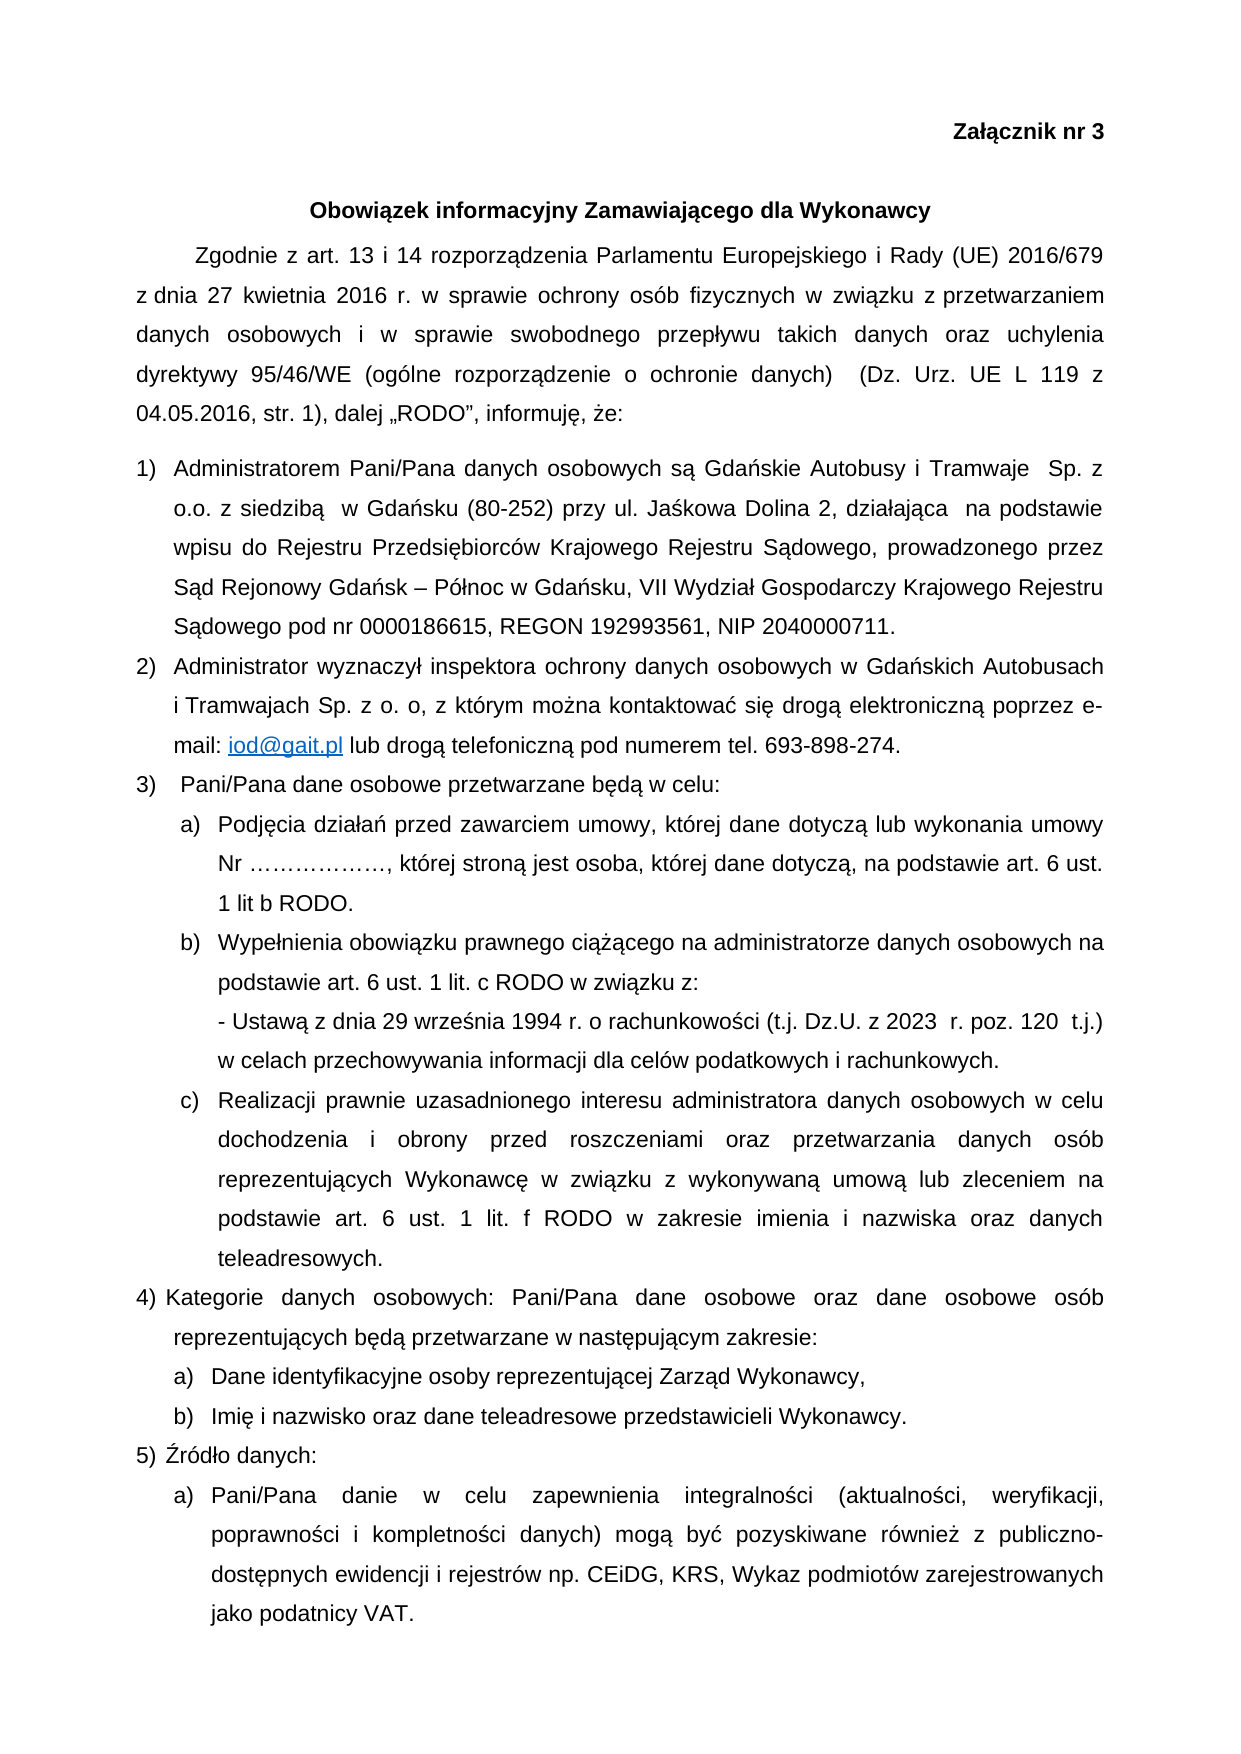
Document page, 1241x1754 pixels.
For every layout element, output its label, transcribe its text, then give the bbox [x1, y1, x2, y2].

text Obowiązek informacyjny Zamawiającego dla Wykonawcy [136, 197, 1104, 223]
list Wypełnienia obowiązku prawnego ciążącego na administratorze danych osobowych na podstawie art. 6 ust. 1 lit. c RODO w związku z: [180, 929, 1104, 995]
list Imię i nazwisko oraz dane teleadresowe przedstawicieli Wykonawcy. [173, 1403, 1104, 1429]
list Dane identyfikacyjne osoby reprezentującej Zarząd Wykonawcy, [173, 1363, 1104, 1389]
list Źródło danych: [136, 1442, 1104, 1468]
list Administrator wyznaczył inspektora ochrony danych osobowych w Gdańskich Autobusach i Tramwajach Sp. z o. o, z którym można kontaktować się drogą elektroniczną poprzez e-mail: iod@gait.pl lub drogą telefoniczną pod numerem tel. 693-898-274. [136, 653, 1104, 758]
list Kategorie danych osobowych: Pani/Pana dane osobowe oraz dane osobowe osób reprezentujących będą przetwarzane w następującym zakresie: [136, 1284, 1104, 1350]
list Realizacji prawnie uzasadnionego interesu administratora danych osobowych w celu dochodzenia i obrony przed roszczeniami oraz przetwarzania danych osób reprezentujących Wykonawcę w związku z wykonywaną umową lub zleceniem na podstawie art. 6 ust. 1 lit. f RODO w zakresie imienia i nazwiska oraz danych teleadresowych. [180, 1087, 1104, 1271]
text Załącznik nr 3 [136, 118, 1104, 144]
list Administratorem Pani/Pana danych osobowych są Gdańskie Autobusy i Tramwaje Sp. z o.o. z siedzibą w Gdańsku (80-252) przy ul. Jaśkowa Dolina 2, działająca na podstawie wpisu do Rejestru Przedsiębiorców Krajowego Rejestru Sądowego, prowadzonego przez Sąd Rejonowy Gdańsk – Północ w Gdańsku, VII Wydział Gospodarczy Krajowego Rejestru Sądowego pod nr 0000186615, REGON 192993561, NIP 2040000711. [136, 455, 1104, 639]
list - Ustawą z dnia 29 września 1994 r. o rachunkowości (t.j. Dz.U. z 2023 r. poz. 120 t.j.) w celach przechowywania informacji dla celów podatkowych i rachunkowych. [218, 1008, 1104, 1074]
list Pani/Pana dane osobowe przetwarzane będą w celu: [136, 771, 1104, 797]
text Zgodnie z art. 13 i 14 rozporządzenia Parlamentu Europejskiego i Rady (UE) 2016/679 z dnia 27 kwietnia 2016 r. w sprawie ochrony osób fizycznych w związku z przetwarzaniem danych osobowych i w sprawie swobodnego przepływu takich danych oraz uchylenia dyrektywy 95/46/WE (ogólne rozporządzenie o ochronie danych) (Dz. Urz. UE L 119 z 04.05.2016, str. 1), dalej „RODO”, informuję, że: [136, 242, 1104, 426]
list Podjęcia działań przed zawarciem umowy, której dane dotyczą lub wykonania umowy Nr ………………, której stroną jest osoba, której dane dotyczą, na podstawie art. 6 ust. 1 lit b RODO. [180, 811, 1104, 916]
list Pani/Pana danie w celu zapewnienia integralności (aktualności, weryfikacji, poprawności i kompletności danych) mogą być pozyskiwane również z publiczno-dostępnych ewidencji i rejestrów np. CEiDG, KRS, Wykaz podmiotów zarejestrowanych jako podatnicy VAT. [173, 1482, 1104, 1626]
